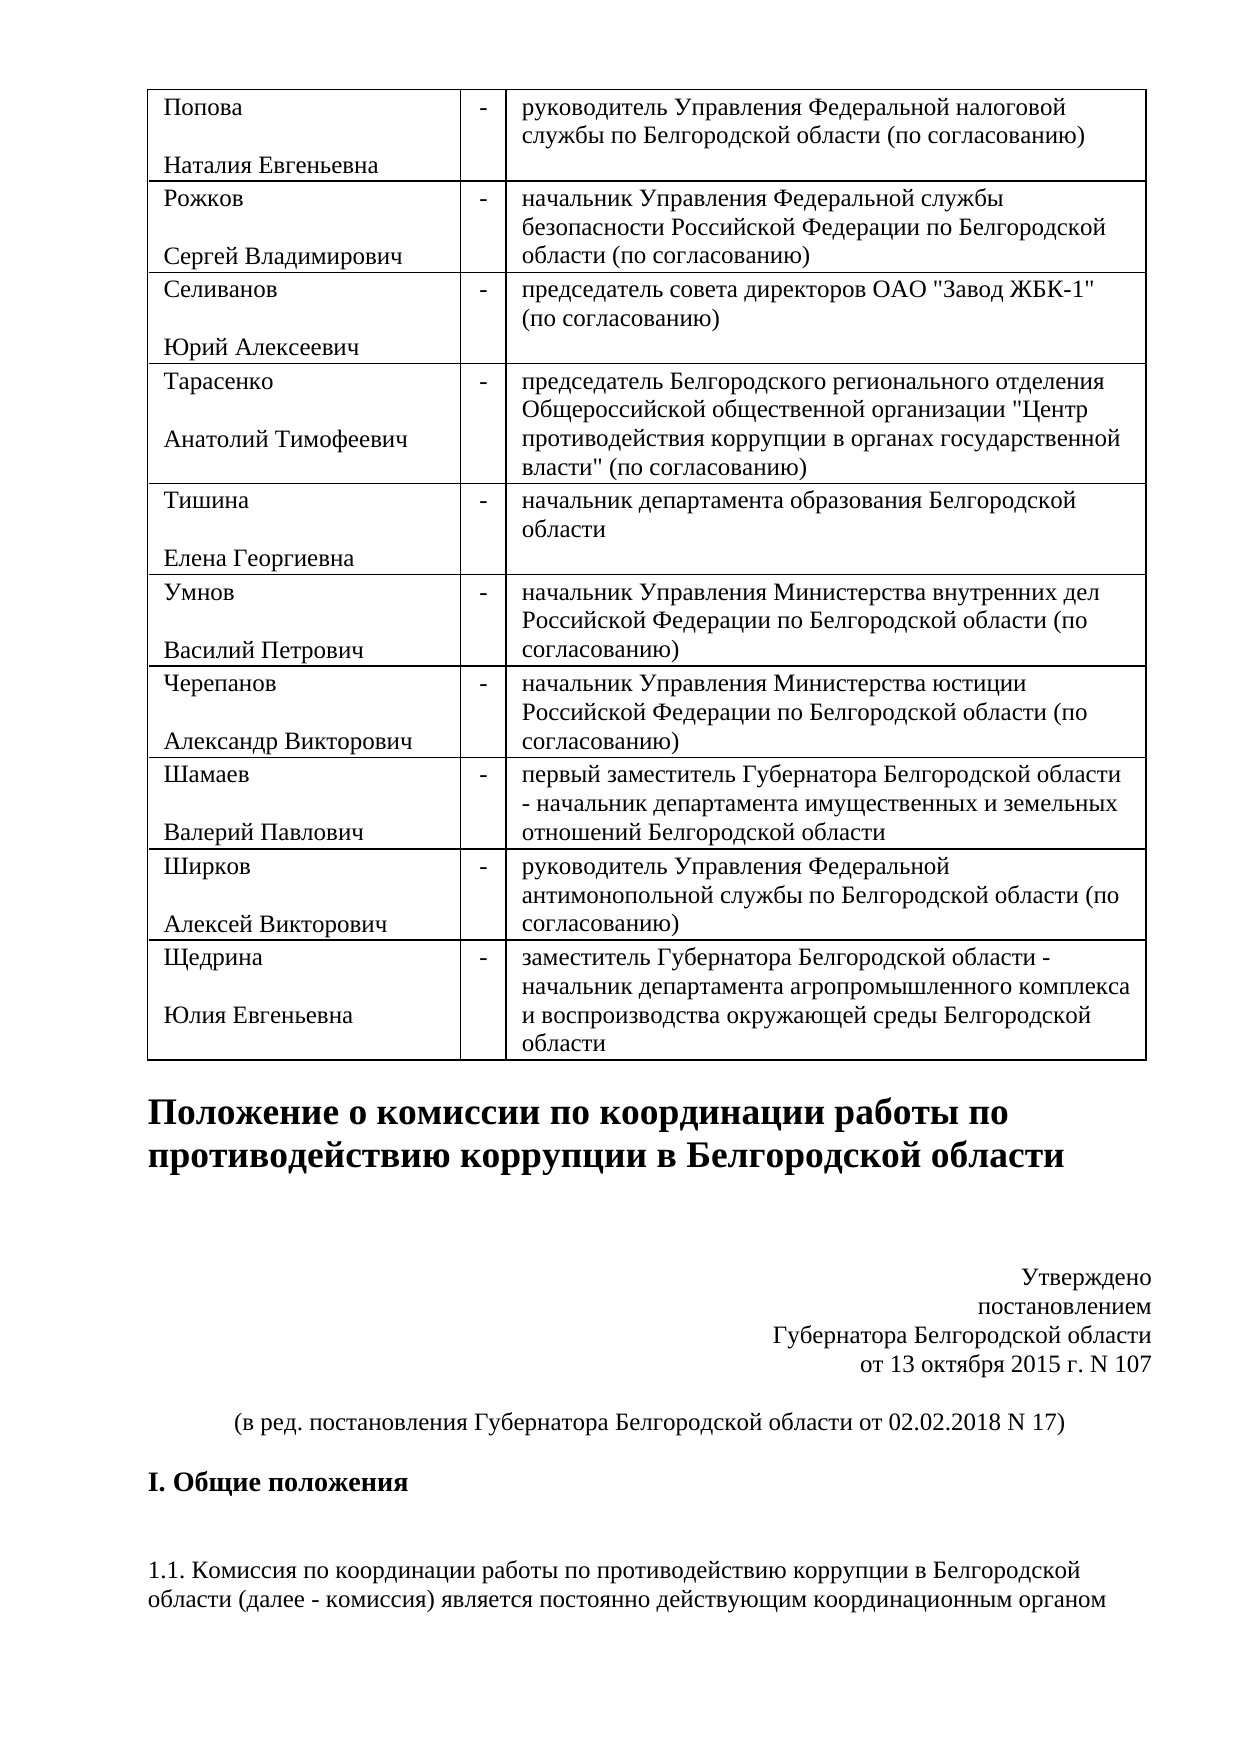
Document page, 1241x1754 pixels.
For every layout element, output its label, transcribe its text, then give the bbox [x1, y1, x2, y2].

table_cell руководитель Управления Федеральной антимонопольной службы по Белгородской области (по согласованию) [507, 850, 1145, 939]
text (в ред. постановления Губернатора Белгородской области от 02.02.2018 N 17) [148, 1407, 1152, 1435]
table_cell - [461, 667, 505, 756]
table_cell Селиванов Юрий Алексеевич [148, 273, 460, 363]
table_cell - [461, 941, 505, 1059]
table_cell Щедрина Юлия Евгеньевна [148, 940, 460, 1059]
table_cell - [461, 364, 505, 482]
table_cell Рожков Сергей Владимирович [148, 181, 460, 271]
table_cell - [461, 273, 505, 363]
table_cell начальник Управления Министерства внутренних дел Российской Федерации по Белгородской области (по согласованию) [507, 575, 1145, 665]
table_cell председатель Белгородского регионального отделения Общероссийской общественной организации "Центр противодействия коррупции в органах государственной власти" (по согласованию) [507, 364, 1145, 482]
table_cell Шамаев Валерий Павлович [148, 758, 460, 848]
table_cell руководитель Управления Федеральной налоговой службы по Белгородской области (по согласованию) [507, 90, 1145, 180]
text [148, 1526, 1152, 1612]
table_cell заместитель Губернатора Белгородской области - начальник департамента агропромышленного комплекса и воспроизводства окружающей среды Белгородской области [507, 941, 1145, 1059]
table_cell Умнов Василий Петрович [148, 575, 460, 665]
table_cell начальник Управления Федеральной службы безопасности Российской Федерации по Белгородской области (по согласованию) [507, 182, 1145, 271]
table_cell начальник департамента образования Белгородской области [507, 484, 1145, 574]
text I. Общие положения [148, 1464, 1152, 1497]
text Утверждено постановлением Губернатора Белгородской области от 13 октября 2015 г. N 107 [148, 1205, 1152, 1377]
table_cell Попова Наталия Евгеньевна [148, 90, 460, 180]
table_cell - [461, 758, 505, 848]
table_cell - [461, 484, 505, 574]
table_cell председатель совета директоров ОАО "Завод ЖБК-1" (по согласованию) [507, 273, 1145, 363]
text Положение о комиссии по координации работы по противодействию коррупции в Белгородской области [148, 1089, 1152, 1176]
table_cell - [461, 850, 505, 939]
table_cell Черепанов Александр Викторович [148, 666, 460, 756]
table_cell - [461, 90, 505, 180]
table_cell Тарасенко Анатолий Тимофеевич [148, 364, 460, 482]
table_cell Тишина Елена Георгиевна [148, 484, 460, 574]
table_cell начальник Управления Министерства юстиции Российской Федерации по Белгородской области (по согласованию) [507, 667, 1145, 756]
table_cell - [461, 575, 505, 665]
table_cell Ширков Алексей Викторович [148, 849, 460, 939]
table_cell - [461, 182, 505, 271]
table_cell первый заместитель Губернатора Белгородской области - начальник департамента имущественных и земельных отношений Белгородской области [507, 758, 1145, 848]
